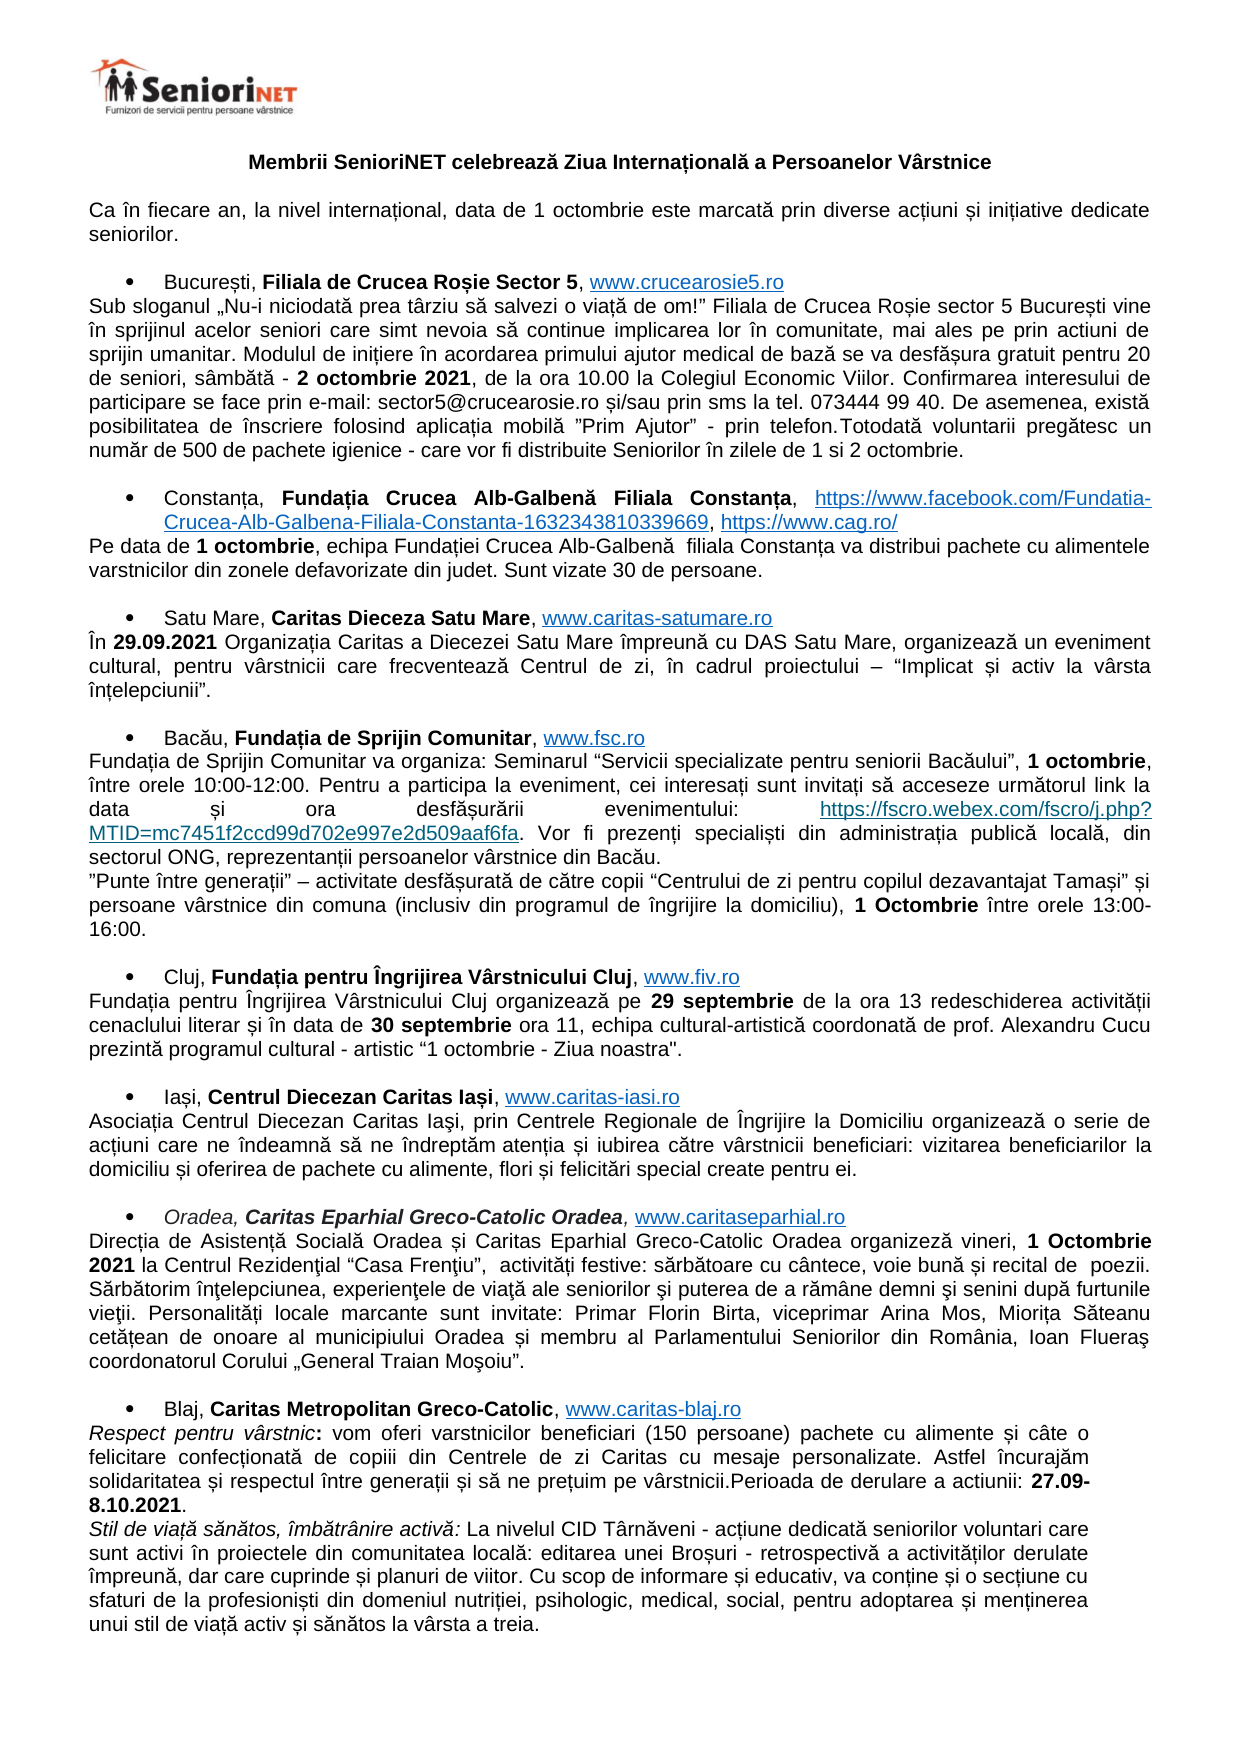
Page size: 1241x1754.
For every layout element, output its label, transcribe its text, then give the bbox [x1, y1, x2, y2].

list Bacău, Fundația de Sprijin Comunitar, www.fsc.ro [126, 725, 1152, 749]
picture [88, 44, 305, 126]
text Ca în fiecare an, la nivel internațional, data de 1 octombrie este marcată prin diverse acțiuni și inițiative dedicate seniorilor. [89, 198, 1152, 246]
text Asociația Centrul Diecezan Caritas Iaşi, prin Centrele Regionale de Îngrijire la Domiciliu organizează o serie de acțiuni care ne îndeamnă să ne îndreptăm atenția și iubirea către vârstnicii beneficiari: vizitarea beneficiarilor la domiciliu și oferirea de pachete cu alimente, flori și felicitări special create pentru ei. [560, 1142, 1152, 1181]
list Constanța, Fundația Crucea Alb-Galbenă Filiala Constanța, https://www.facebook.com/Fundatia-Crucea-Alb-Galbena-Filiala-Constanta-1632343810339669, https://www.cag.ro/ [126, 486, 1152, 533]
text Sub sloganul „Nu-i niciodată prea târziu să salvezi o viață de om!” Filiala de Crucea Roșie sector 5 București vine în sprijinul acelor seniori care simt nevoia să continue implicarea lor în comunitate, mai ales pe prin actiuni de sprijin umanitar. Modulul de inițiere în acordarea primului ajutor medical de bază se va desfășura gratuit pentru 20 de seniori, sâmbătă - 2 octombrie 2021, de la ora 10.00 la Colegiul Economic Viilor. Confirmarea interesului de participare se face prin e-mail: sector5@crucearosie.ro și/sau prin sms la tel. 073444 99 40. De asemenea, există posibilitatea de înscriere folosind aplicația mobilă ”Prim Ajutor” - prin telefon.Totodată voluntarii pregătesc un număr de 500 de pachete igienice - care vor fi distribuite Seniorilor în zilele de 1 si 2 octombrie. [89, 294, 1152, 462]
list Satu Mare, Caritas Dieceza Satu Mare, www.caritas-satumare.ro [126, 605, 1152, 629]
list Oradea, Caritas Eparhial Greco-Catolic Oradea, www.caritaseparhial.ro [126, 1205, 1090, 1229]
text Fundația pentru Îngrijirea Vârstnicului Cluj organizează pe 29 septembrie de la ora 13 redeschiderea activității cenaclului literar și în data de 30 septembrie ora 11, echipa cultural-artistică coordonată de prof. Alexandru Cucu prezintă programul cultural - artistic “1 octombrie - Ziua noastra". [89, 989, 1152, 1061]
text Pe data de 1 octombrie, echipa Fundației Crucea Alb-Galbenă filiala Constanța va distribui pachete cu alimentele varstnicilor din zonele defavorizate din judet. Sunt vizate 30 de persoane. [89, 533, 1152, 581]
text Direcția de Asistență Socială Oradea și Caritas Eparhial Greco-Catolic Oradea organizeză vineri, 1 Octombrie 2021 la Centrul Rezidenţial “Casa Frenţiu”, activități festive: sărbătoare cu cântece, voie bună și recital de poezii. Sărbătorim înţelepciunea, experienţele de viaţă ale seniorilor şi puterea de a rămâne demni şi senini după furtunile vieţii. Personalități locale marcante sunt invitate: Primar Florin Birta, viceprimar Arina Mos, Miorița Săteanu cetățean de onoare al municipiului Oradea și membru al Parlamentului Seniorilor din România, Ioan Flueraş coordonatorul Corului „General Traian Moşoiu”. [89, 1229, 1152, 1373]
text Asociația Centrul Diecezan Caritas Iaşi, prin Centrele Regionale de Îngrijire la Domiciliu organizează o serie de acțiuni care ne îndeamnă să ne îndreptăm atenția și iubirea către vârstnicii beneficiari: vizitarea beneficiarilor la domiciliu și oferirea de pachete cu alimente, flori și felicitări special create pentru ei. [89, 1109, 1152, 1157]
list Iași, Centrul Diecezan Caritas Iași, www.caritas-iasi.ro [126, 1085, 1152, 1109]
text Membrii SenioriNET celebrează Ziua Internațională a Persoanelor Vârstnice [89, 150, 1152, 174]
text În 29.09.2021 Organizația Caritas a Diecezei Satu Mare împreună cu DAS Satu Mare, organizează un eveniment cultural, pentru vârstnicii care frecventează Centrul de zi, în cadrul proiectului – “Implicat și activ la vârsta înțelepciunii”. [89, 629, 1152, 701]
list Blaj, Caritas Metropolitan Greco-Catolic, www.caritas-blaj.ro [126, 1397, 1090, 1421]
text Stil de viață sănătos, îmbătrânire activă: La nivelul CID Târnăveni - acțiune dedicată seniorilor voluntari care sunt activi în proiectele din comunitatea locală: editarea unei Broșuri - retrospectivă a activităților derulate împreună, dar care cuprinde și planuri de viitor. Cu scop de informare și educativ, va conține și o secțiune cu sfaturi de la profesioniști din domeniul nutriției, psihologic, medical, social, pentru adoptarea și menținerea unui stil de viață activ și sănătos la vârsta a treia. [89, 1516, 1090, 1636]
text Respect pentru vârstnic: vom oferi varstnicilor beneficiari (150 persoane) pachete cu alimente și câte o felicitare confecționată de copiii din Centrele de zi Caritas cu mesaje personalizate. Astfel încurajăm solidaritatea și respectul între generații și să ne prețuim pe vârstnicii.Perioada de derulare a actiunii: 27.09-8.10.2021. [89, 1421, 1090, 1516]
text ”Punte între generații” – activitate desfășurată de către copii “Centrului de zi pentru copilul dezavantajat Tamași” și persoane vârstnice din comuna (inclusiv din programul de îngrijire la domiciliu), 1 Octombrie între orele 13:00-16:00. [89, 869, 1152, 941]
list Cluj, Fundația pentru Îngrijirea Vârstnicului Cluj, www.fiv.ro [126, 965, 1152, 989]
list București, Filiala de Crucea Roșie Sector 5, www.crucearosie5.ro [126, 270, 1152, 294]
text Fundația de Sprijin Comunitar va organiza: Seminarul “Servicii specializate pentru seniorii Bacăului”, 1 octombrie, între orele 10:00-12:00. Pentru a participa la eveniment, cei interesați sunt invitați să acceseze următorul link la data și ora desfășurării evenimentului: https://fscro.webex.com/fscro/j.php?MTID=mc7451f2ccd99d702e997e2d509aaf6fa. Vor fi prezenți specialiști din administrația publică locală, din sectorul ONG, reprezentanții persoanelor vârstnice din Bacău. [89, 749, 1152, 869]
